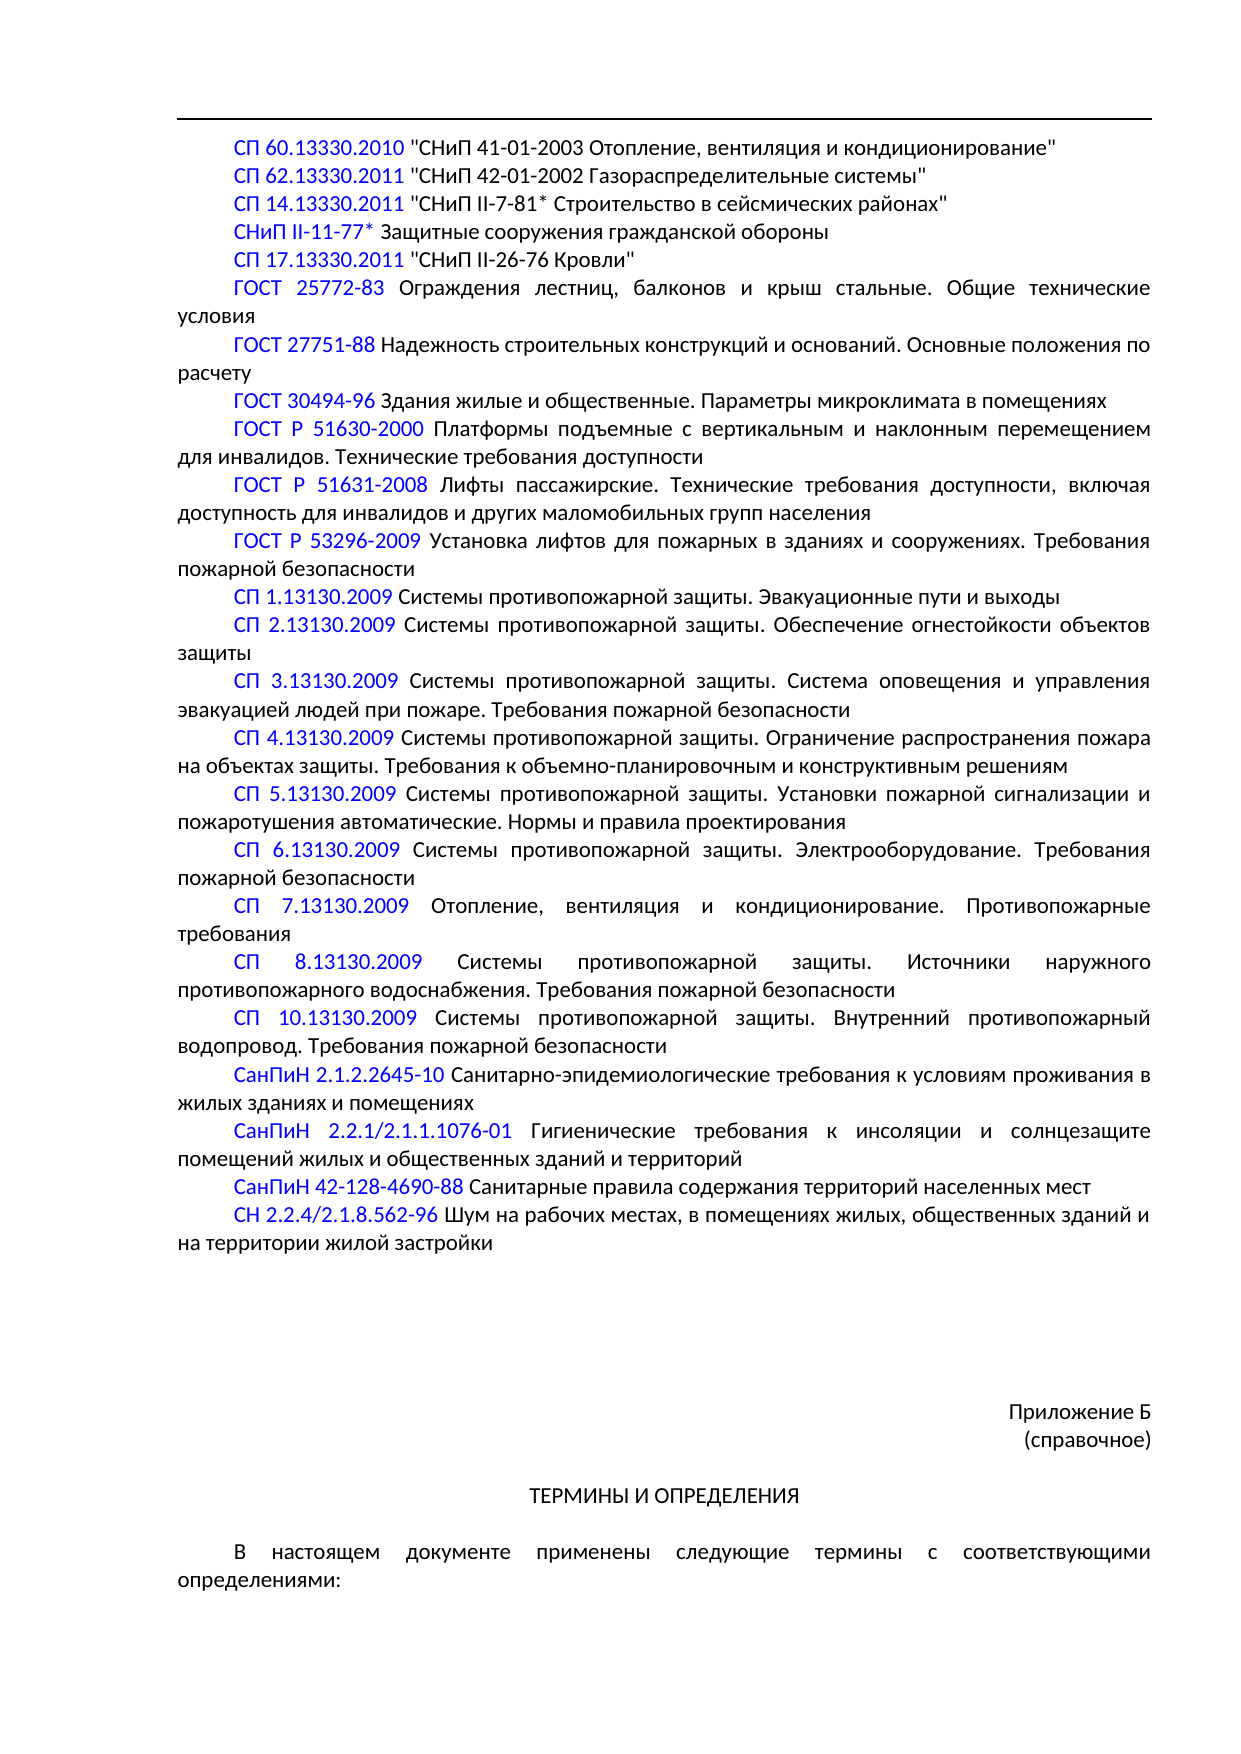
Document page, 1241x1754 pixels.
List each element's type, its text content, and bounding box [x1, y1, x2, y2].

text СП 5.13130.2009 Системы противопожарной защиты. Установки пожарной сигнализации и пожаротушения автоматические. Нормы и правила проектирования [177, 779, 1152, 835]
text СП 7.13130.2009 Отопление, вентиляция и кондиционирование. Противопожарные требования [177, 891, 1152, 947]
text (справочное) [177, 1425, 1152, 1453]
text СП 62.13330.2011 "СНиП 42-01-2002 Газораспределительные системы" [177, 161, 1152, 189]
text СН 2.2.4/2.1.8.562-96 Шум на рабочих местах, в помещениях жилых, общественных зданий и на территории жилой застройки [177, 1200, 1152, 1256]
text ГОСТ 30494-96 Здания жилые и общественные. Параметры микроклимата в помещениях [177, 386, 1152, 414]
text СП 8.13130.2009 Системы противопожарной защиты. Источники наружного противопожарного водоснабжения. Требования пожарной безопасности [177, 947, 1152, 1003]
text ГОСТ 25772-83 Ограждения лестниц, балконов и крыш стальные. Общие технические условия [177, 273, 1152, 329]
text СП 4.13130.2009 Системы противопожарной защиты. Ограничение распространения пожара на объектах защиты. Требования к объемно-планировочным и конструктивным решениям [177, 723, 1152, 779]
text СП 10.13130.2009 Системы противопожарной защиты. Внутренний противопожарный водопровод. Требования пожарной безопасности [177, 1003, 1152, 1059]
text СанПиН 2.2.1/2.1.1.1076-01 Гигиенические требования к инсоляции и солнцезащите помещений жилых и общественных зданий и территорий [177, 1116, 1152, 1172]
text СП 3.13130.2009 Системы противопожарной защиты. Система оповещения и управления эвакуацией людей при пожаре. Требования пожарной безопасности [177, 667, 1152, 723]
text ГОСТ 27751-88 Надежность строительных конструкций и оснований. Основные положения по расчету [177, 330, 1152, 386]
text СП 14.13330.2011 "СНиП II-7-81* Строительство в сейсмических районах" [177, 189, 1152, 217]
text СП 17.13330.2011 "СНиП II-26-76 Кровли" [177, 245, 1152, 273]
text ГОСТ Р 53296-2009 Установка лифтов для пожарных в зданиях и сооружениях. Требования пожарной безопасности [177, 526, 1152, 582]
text СП 2.13130.2009 Системы противопожарной защиты. Обеспечение огнестойкости объектов защиты [177, 611, 1152, 667]
text ТЕРМИНЫ И ОПРЕДЕЛЕНИЯ [177, 1481, 1152, 1509]
text Приложение Б [177, 1397, 1152, 1425]
text СП 6.13130.2009 Системы противопожарной защиты. Электрооборудование. Требования пожарной безопасности [177, 835, 1152, 891]
text ГОСТ Р 51630-2000 Платформы подъемные с вертикальным и наклонным перемещением для инвалидов. Технические требования доступности [177, 414, 1152, 470]
text СНиП II-11-77* Защитные сооружения гражданской обороны [177, 217, 1152, 245]
text СанПиН 42-128-4690-88 Санитарные правила содержания территорий населенных мест [177, 1172, 1152, 1200]
text СанПиН 2.1.2.2645-10 Санитарно-эпидемиологические требования к условиям проживания в жилых зданиях и помещениях [177, 1060, 1152, 1116]
text СП 60.13330.2010 "СНиП 41-01-2003 Отопление, вентиляция и кондиционирование" [177, 133, 1152, 161]
text ГОСТ Р 51631-2008 Лифты пассажирские. Технические требования доступности, включая доступность для инвалидов и других маломобильных групп населения [177, 470, 1152, 526]
text В настоящем документе применены следующие термины с соответствующими определениями: [177, 1537, 1152, 1593]
text СП 1.13130.2009 Системы противопожарной защиты. Эвакуационные пути и выходы [177, 582, 1152, 610]
